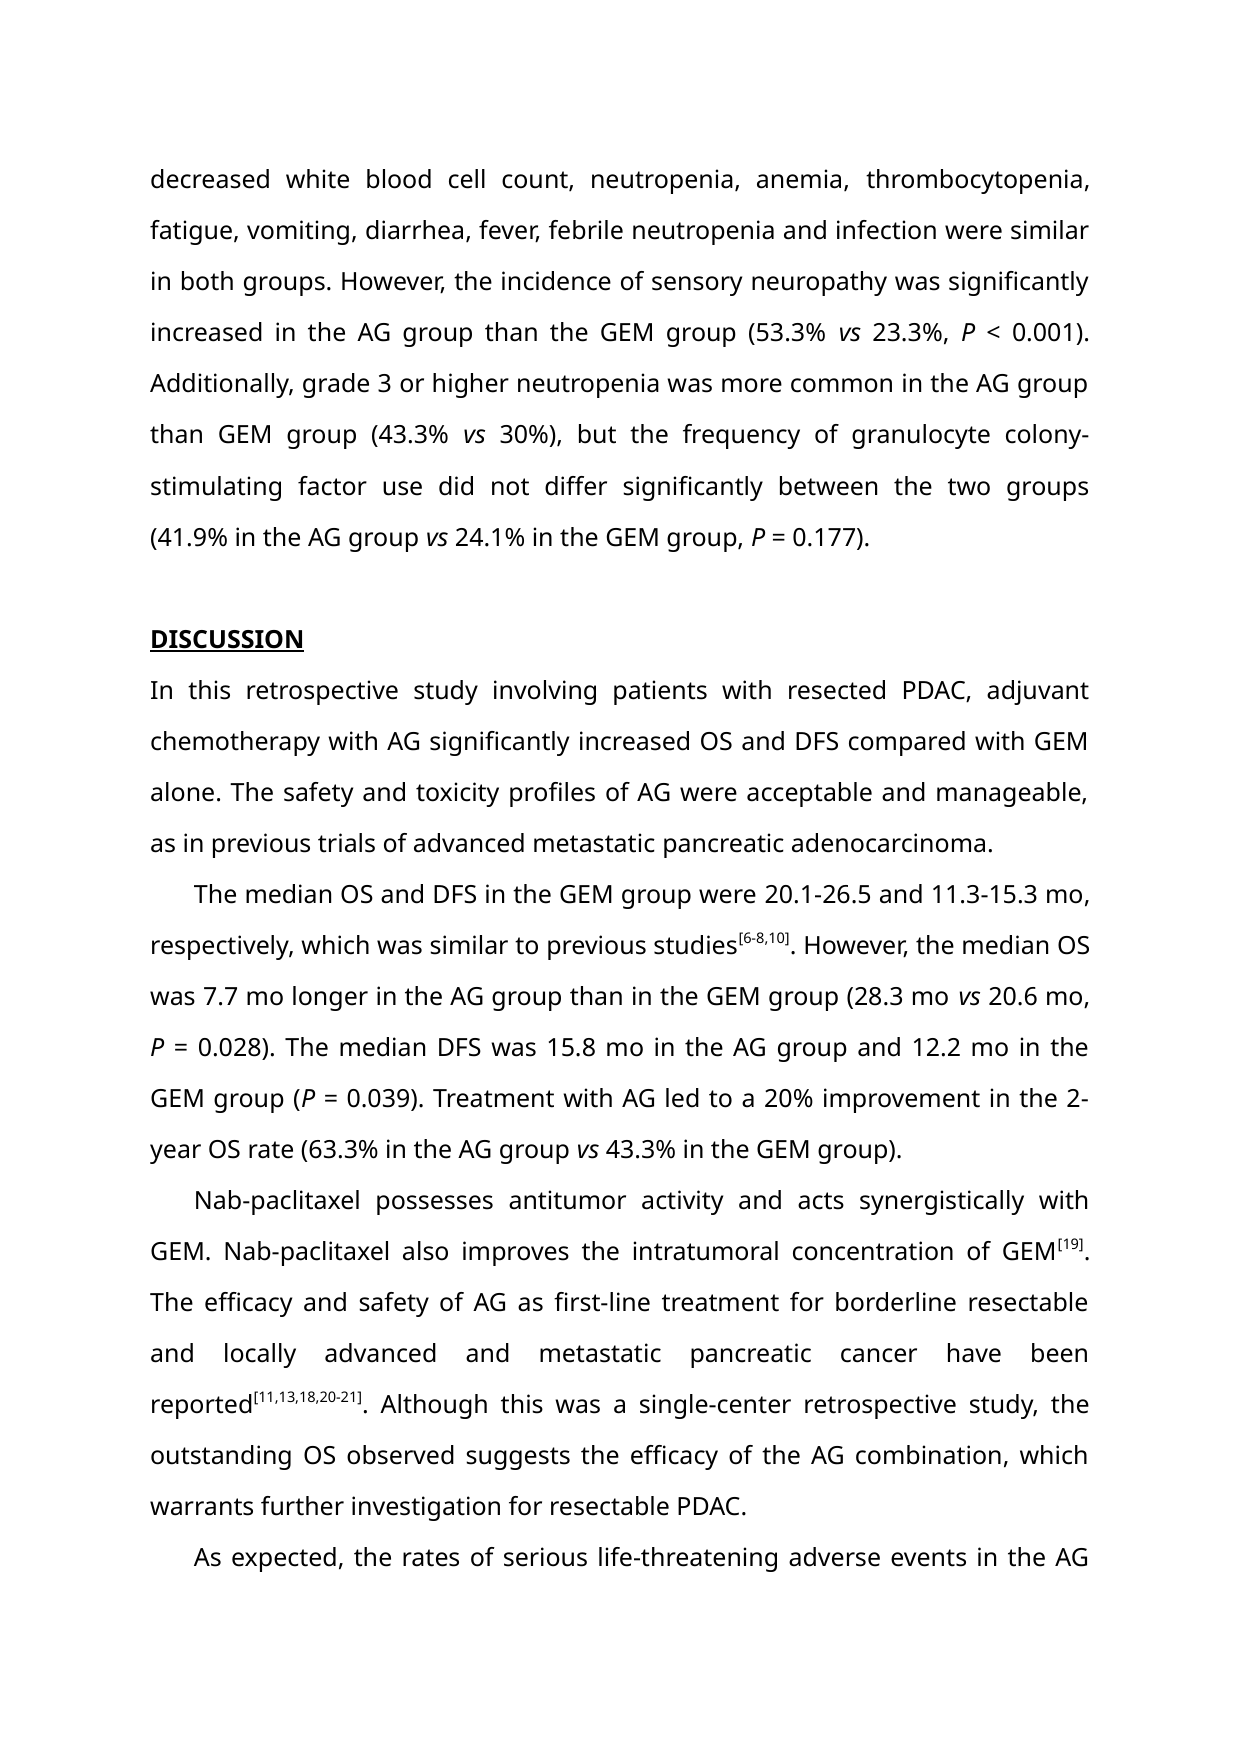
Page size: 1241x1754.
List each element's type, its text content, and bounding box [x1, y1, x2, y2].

text DISCUSSION [150, 621, 1090, 655]
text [150, 162, 1090, 553]
text In this retrospective study involving patients with resected PDAC, adjuvant chemotherapy with AG significantly increased OS and DFS compared with GEM alone. The safety and toxicity profiles of AG were acceptable and manageable, as in previous trials of advanced metastatic pancreatic adenocarcinoma. [150, 672, 1090, 859]
text The median OS and DFS in the GEM group were 20.1-26.5 and 11.3-15.3 mo, respectively, which was similar to previous studies[6-8,10]. However, the median OS was 7.7 mo longer in the AG group than in the GEM group (28.3 mo vs 20.6 mo, P = 0.028). The median DFS was 15.8 mo in the AG group and 12.2 mo in the GEM group (P = 0.039). Treatment with AG led to a 20% improvement in the 2-year OS rate (63.3% in the AG group vs 43.3% in the GEM group). [150, 877, 1090, 1166]
text Nab-paclitaxel possesses antitumor activity and acts synergistically with GEM. Nab-paclitaxel also improves the intratumoral concentration of GEM[19]. The efficacy and safety of AG as first-line treatment for borderline resectable and locally advanced and metastatic pancreatic cancer have been reported[11,13,18,20-21]. Although this was a single-center retrospective study, the outstanding OS observed suggests the efficacy of the AG combination, which warrants further investigation for resectable PDAC. [150, 1183, 1090, 1523]
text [150, 1540, 1090, 1574]
